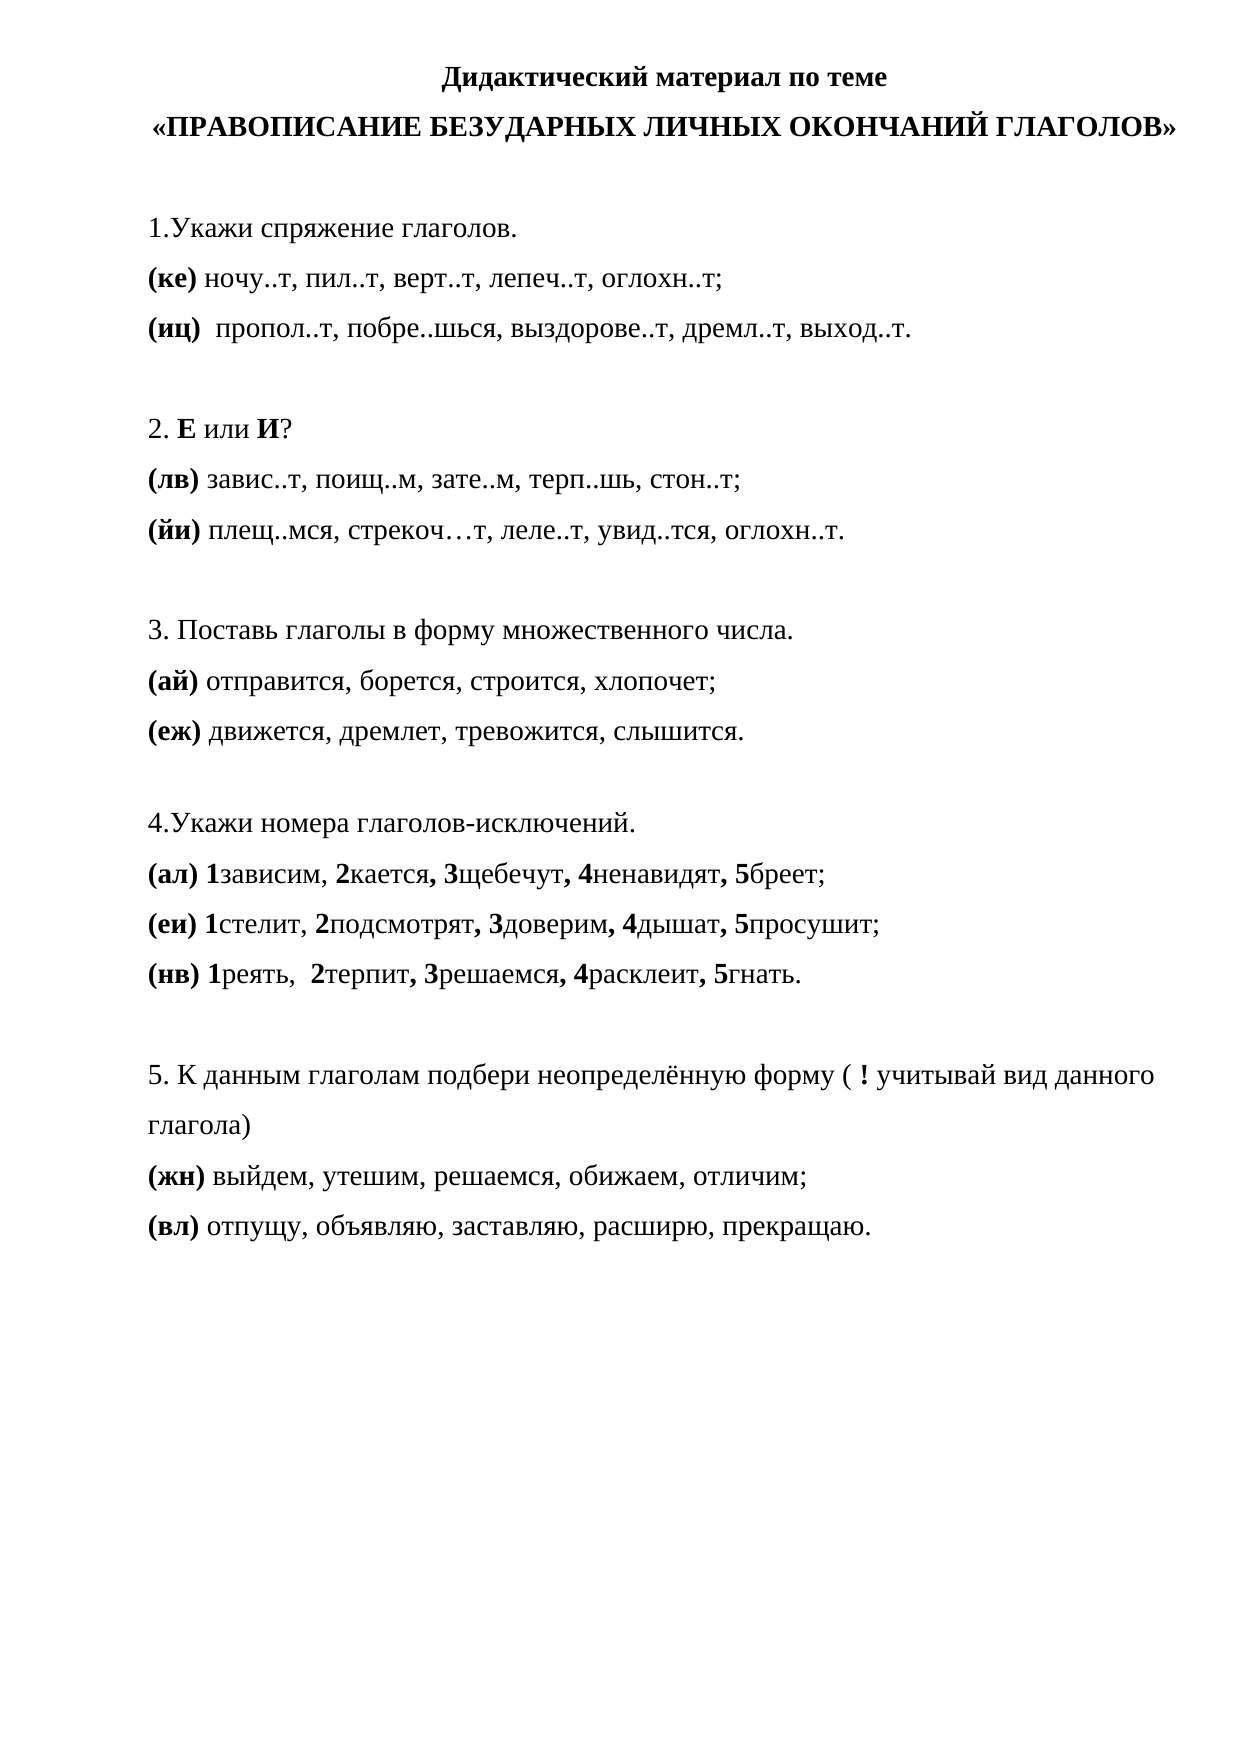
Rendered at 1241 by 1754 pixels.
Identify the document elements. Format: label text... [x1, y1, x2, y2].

text (вл) отпущу, объявляю, заставляю, расширю, прекращаю. [148, 1208, 1181, 1241]
text 3. Поставь глаголы в форму множественного числа. [148, 612, 1181, 646]
text (ке) ночу..т, пил..т, верт..т, лепеч..т, оглохн..т; [148, 260, 1181, 294]
text (иц) пропол..т, побре..шься, выздорове..т, дремл..т, выход..т. [148, 311, 1181, 344]
text (ал) 1зависим, 2кается, 3щебечут, 4ненавидят, 5бреет; [148, 856, 1181, 889]
text Дидактический материал по теме [148, 59, 1181, 93]
text 1.Укажи спряжение глаголов. [148, 210, 1181, 243]
text (нв) 1реять, 2терпит, 3решаемся, 4расклеит, 5гнать. [148, 956, 1181, 990]
text (еи) 1стелит, 2подсмотрят, 3доверим, 4дышат, 5просушит; [148, 906, 1181, 939]
text 2. Е или И? [148, 411, 1181, 445]
text (ай) отправится, борется, строится, хлопочет; [148, 663, 1181, 696]
text (жн) выйдем, утешим, решаемся, обижаем, отличим; [148, 1158, 1181, 1191]
text 5. К данным глаголам подбери неопределённую форму ( ! учитывай вид данного глагола) [148, 1057, 1181, 1141]
text «ПРАВОПИСАНИЕ БЕЗУДАРНЫХ ЛИЧНЫХ ОКОНЧАНИЙ ГЛАГОЛОВ» [148, 109, 1181, 143]
text 4.Укажи номера глаголов-исключений. [148, 805, 1181, 839]
text (еж) движется, дремлет, тревожится, слышится. [148, 713, 1181, 747]
text (лв) завис..т, поищ..м, зате..м, терп..шь, стон..т; [148, 462, 1181, 495]
text (йи) плещ..мся, стрекоч…т, леле..т, увид..тся, оглохн..т. [148, 512, 1181, 545]
